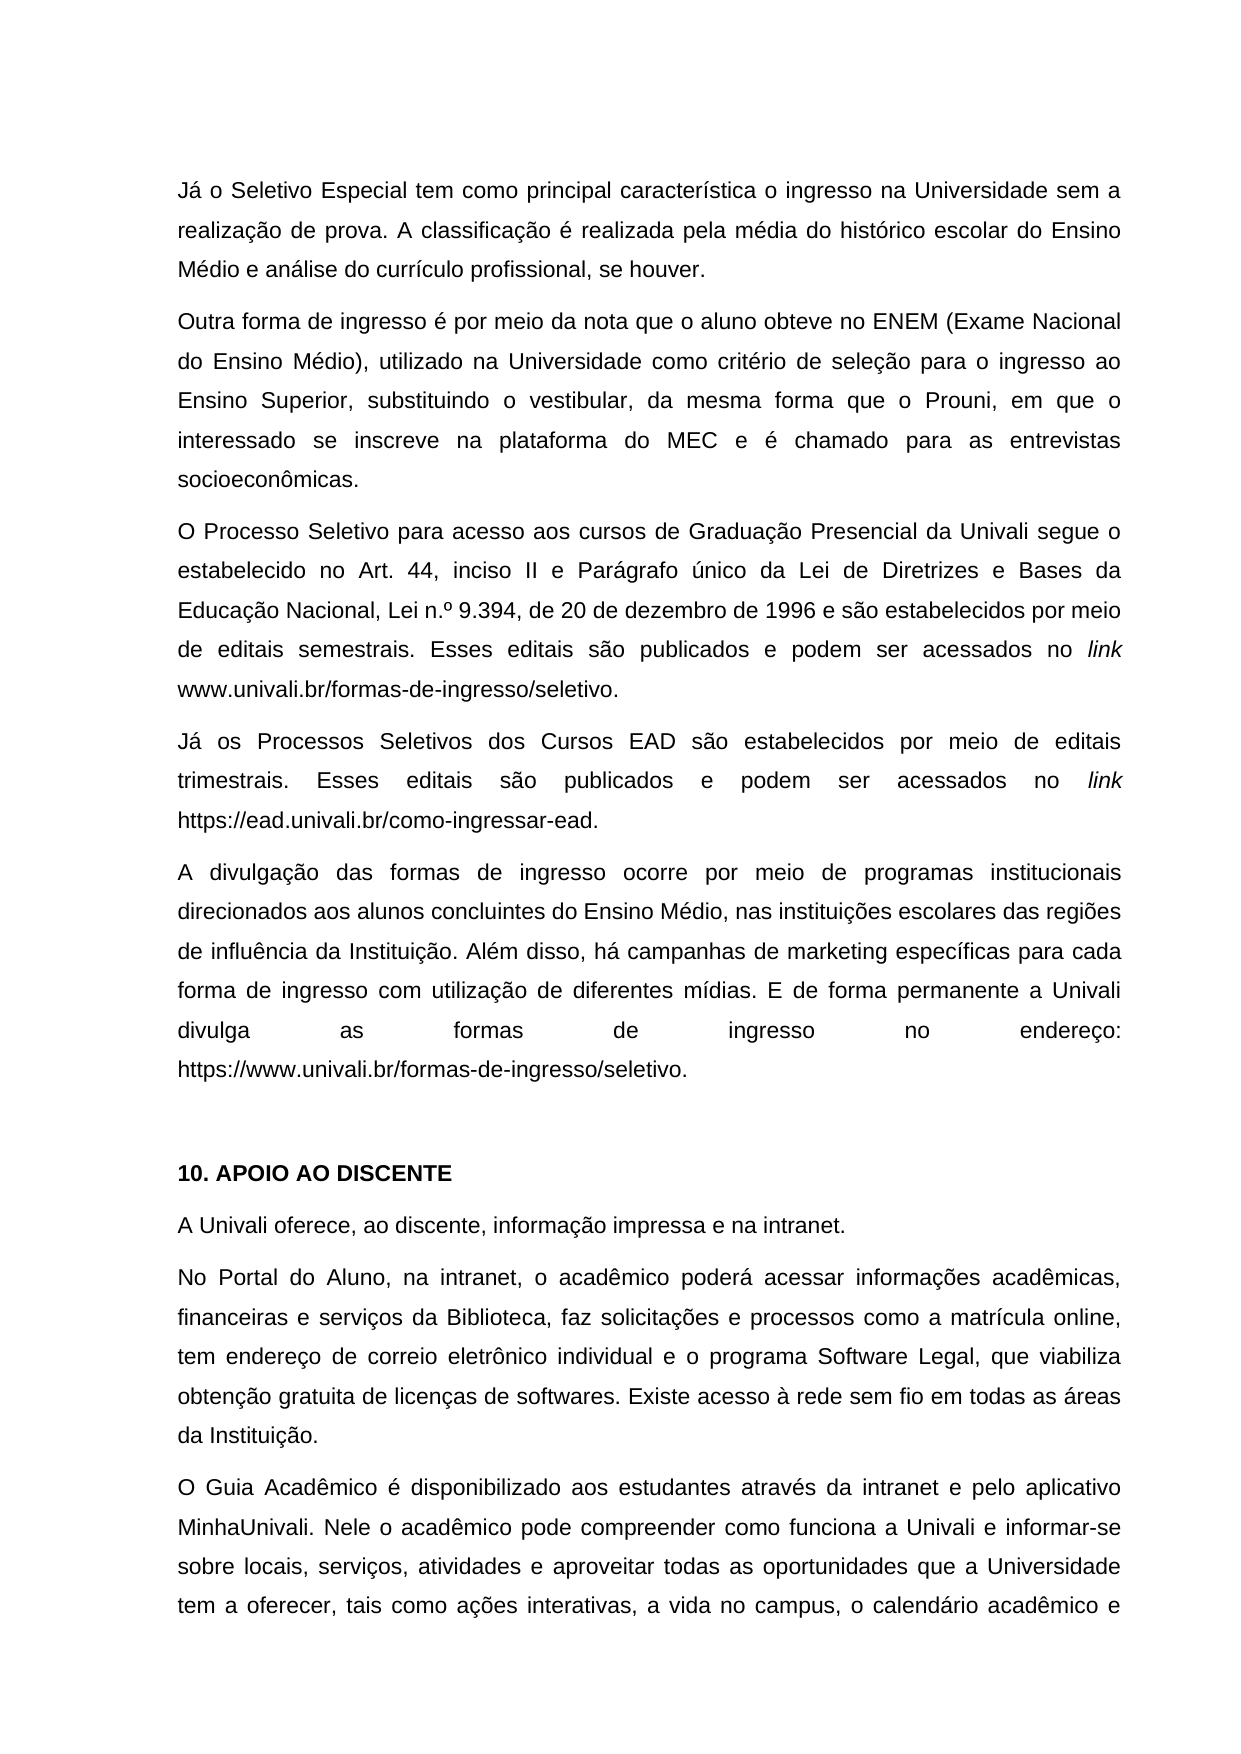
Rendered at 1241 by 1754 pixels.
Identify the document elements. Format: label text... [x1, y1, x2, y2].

text Outra forma de ingresso é por meio da nota que o aluno obteve no ENEM (Exame Nacional do Ensino Médio), utilizado na Universidade como critério de seleção para o ingresso ao Ensino Superior, substituindo o vestibular, da mesma forma que o Prouni, em que o interessado se inscreve na plataforma do MEC e é chamado para as entrevistas socioeconômicas. [177, 308, 1122, 492]
subtitle No Portal do Aluno, na intranet, o acadêmico poderá acessar informações acadêmicas, financeiras e serviços da Biblioteca, faz solicitações e processos como a matrícula online, tem endereço de correio eletrônico individual e o programa Software Legal, que viabiliza obtenção gratuita de licenças de softwares. Existe acesso à rede sem fio em todas as áreas da Instituição. [177, 1264, 1122, 1448]
subtitle A Univali oferece, ao discente, informação impressa e na intranet. [177, 1212, 1122, 1238]
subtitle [177, 1474, 1122, 1619]
text 10. APOIO AO DISCENTE [177, 1160, 1122, 1187]
text Já os Processos Seletivos dos Cursos EAD são estabelecidos por meio de editais trimestrais. Esses editais são publicados e podem ser acessados no link https://ead.univali.br/como-ingressar-ead. [177, 728, 1122, 833]
text Já o Seletivo Especial tem como principal característica o ingresso na Universidade sem a realização de prova. A classificação é realizada pela média do histórico escolar do Ensino Médio e análise do currículo profissional, se houver. [177, 177, 1122, 282]
text O Processo Seletivo para acesso aos cursos de Graduação Presencial da Univali segue o estabelecido no Art. 44, inciso II e Parágrafo único da Lei de Diretrizes e Bases da Educação Nacional, Lei n.º 9.394, de 20 de dezembro de 1996 e são estabelecidos por meio de editais semestrais. Esses editais são publicados e podem ser acessados no link www.univali.br/formas-de-ingresso/seletivo. [177, 518, 1122, 702]
text A divulgação das formas de ingresso ocorre por meio de programas institucionais direcionados aos alunos concluintes do Ensino Médio, nas instituições escolares das regiões de influência da Instituição. Além disso, há campanhas de marketing específicas para cada forma de ingresso com utilização de diferentes mídias. E de forma permanente a Univali divulga as formas de ingresso no endereço: https://www.univali.br/formas-de-ingresso/seletivo. [177, 859, 1122, 1083]
